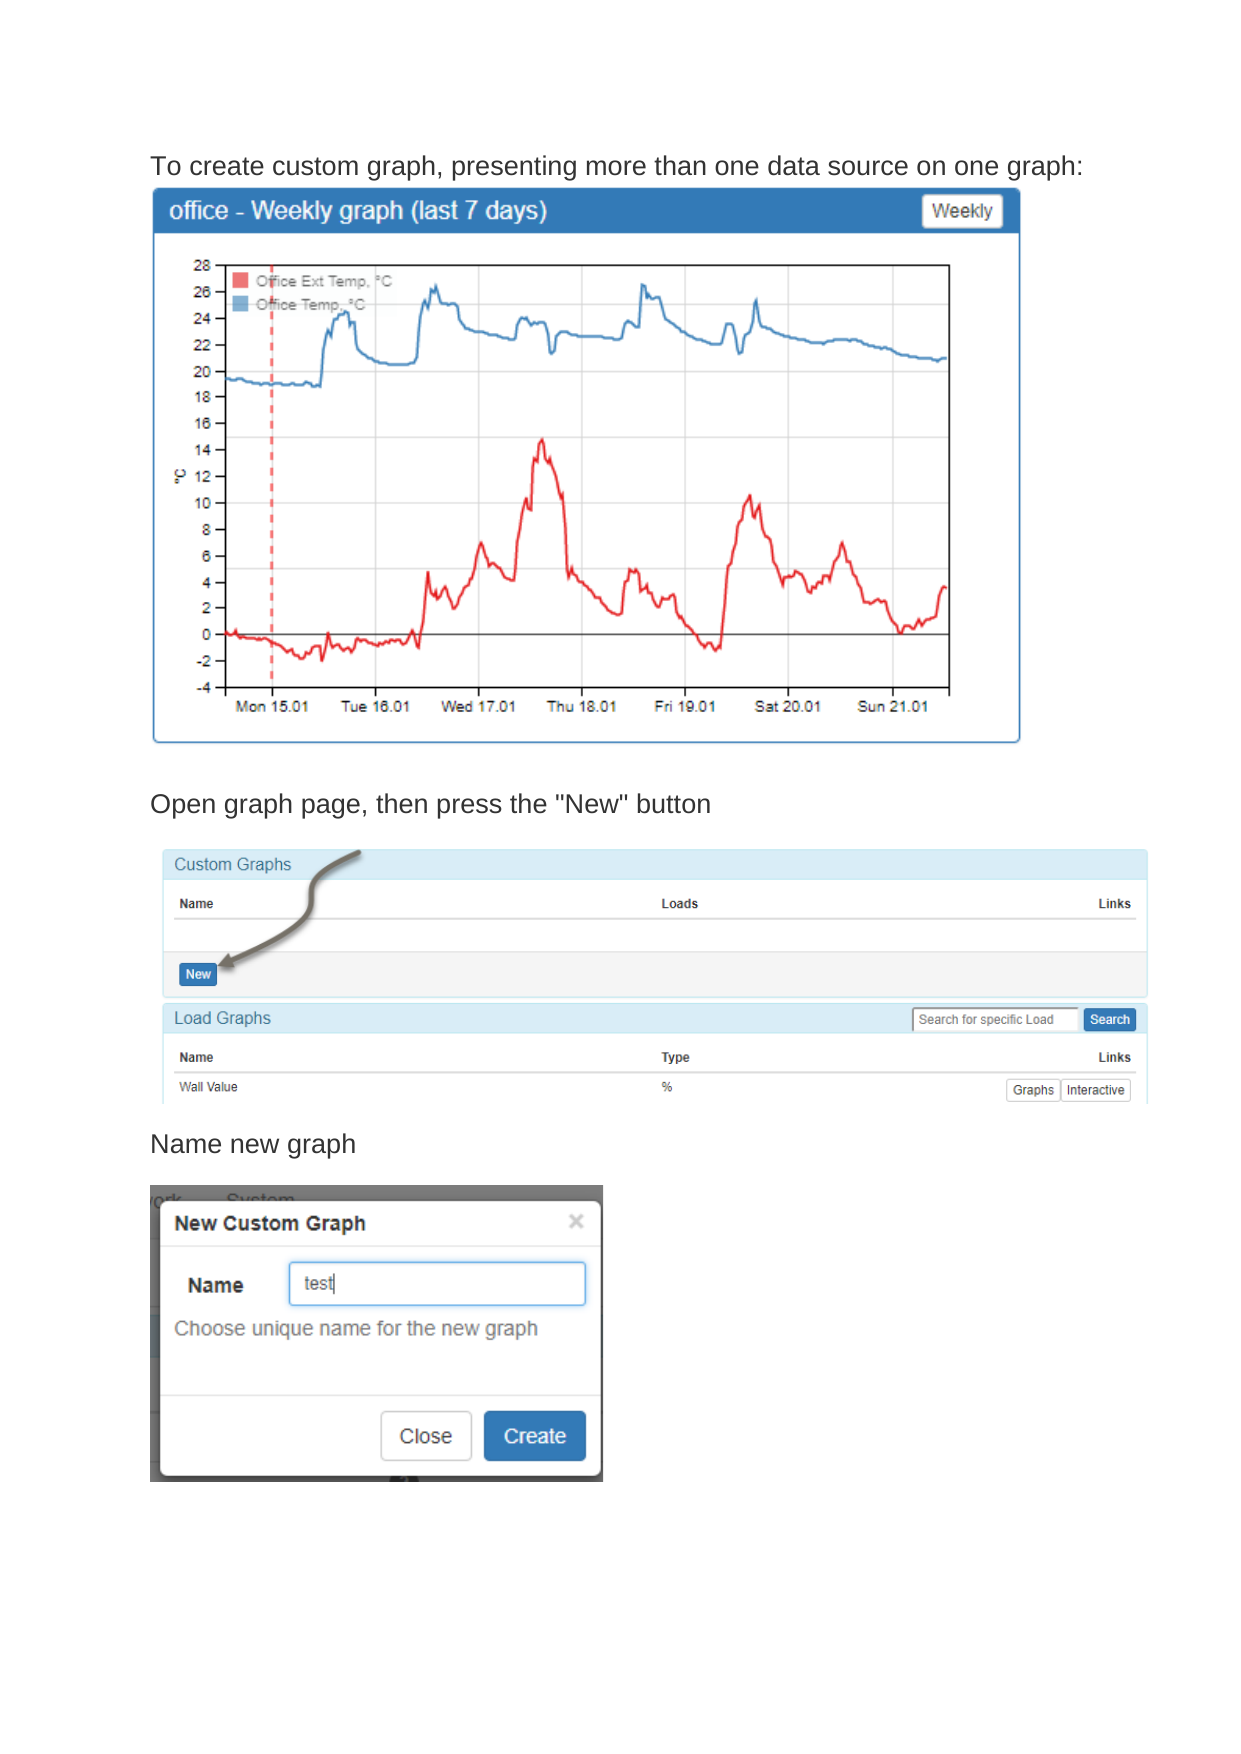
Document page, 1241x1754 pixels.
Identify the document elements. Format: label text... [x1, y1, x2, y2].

picture [150, 1185, 604, 1482]
picture [150, 185, 1030, 748]
text Name new graph [150, 1128, 1090, 1159]
text Open graph page, then press the "New" button [150, 752, 1090, 819]
picture [150, 844, 1154, 1104]
